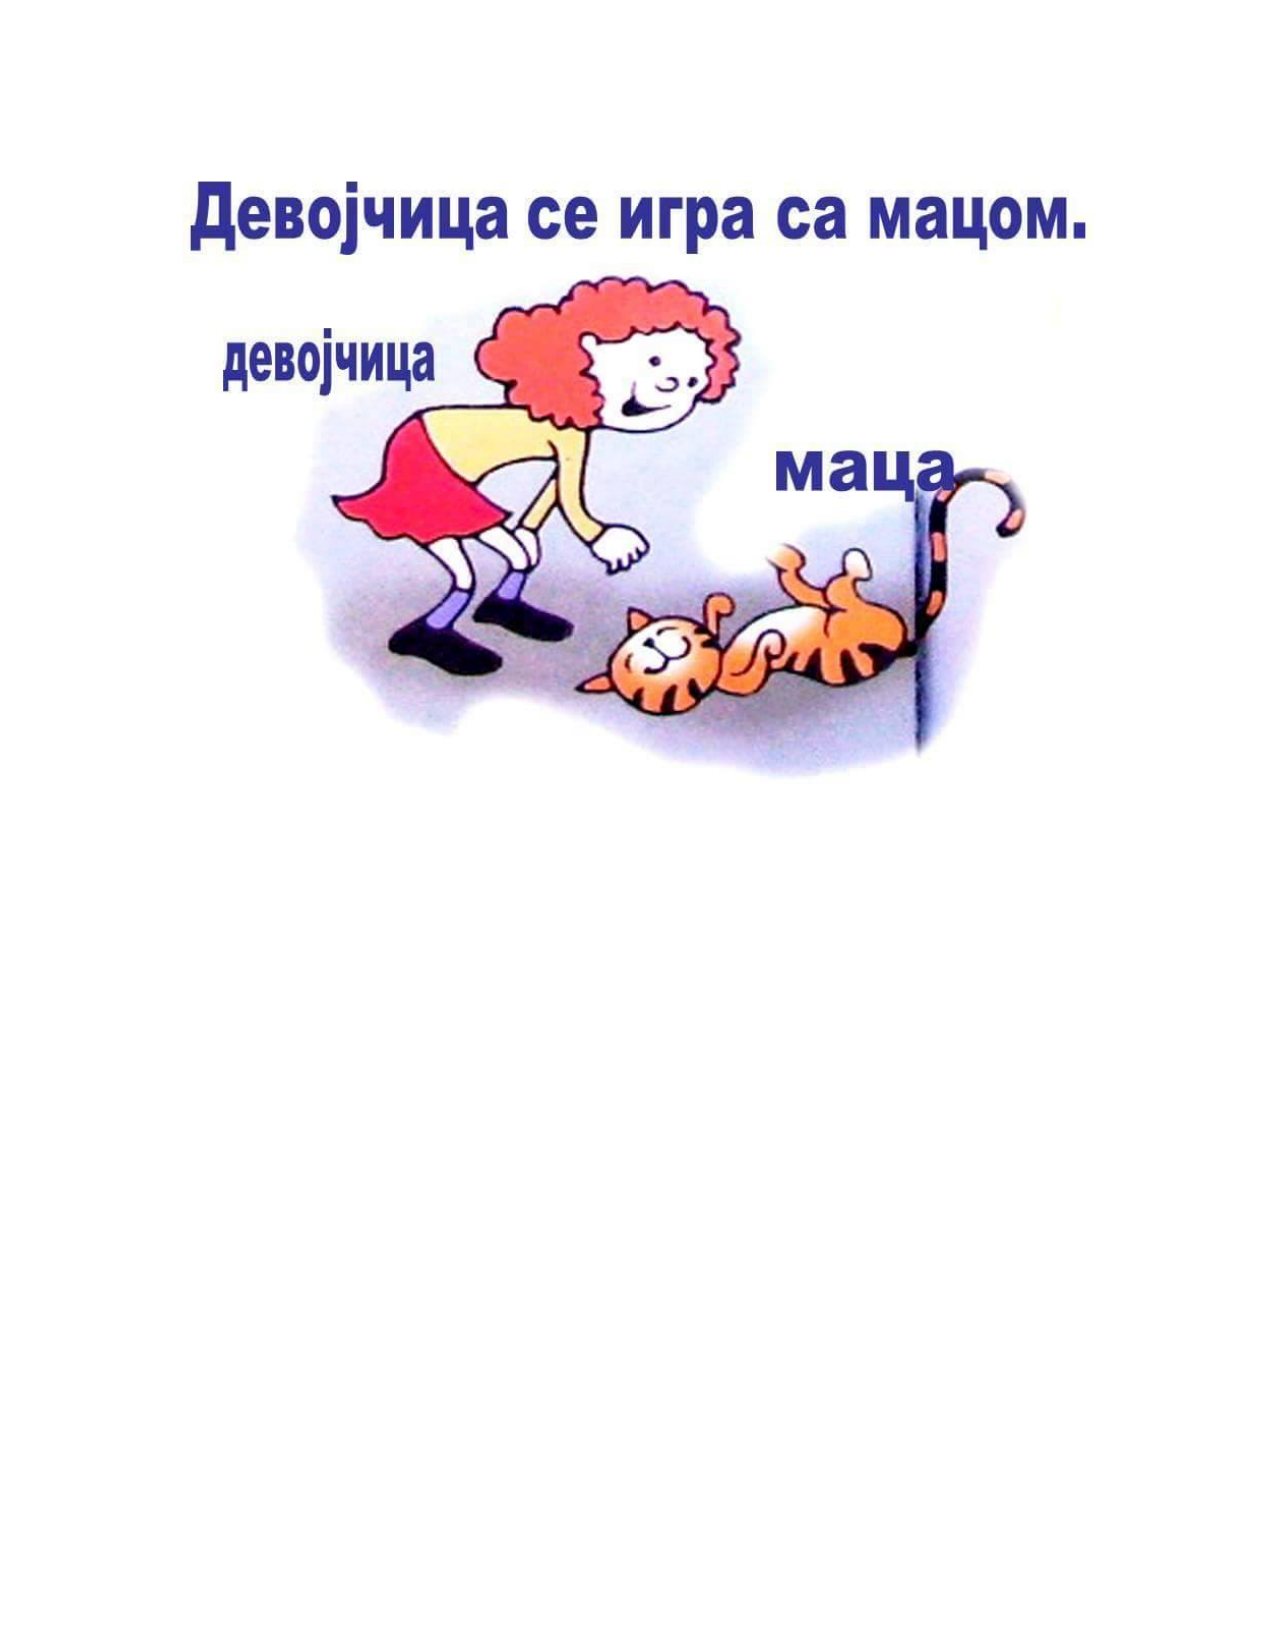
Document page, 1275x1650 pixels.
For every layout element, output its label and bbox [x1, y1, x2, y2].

picture [150, 150, 1125, 882]
